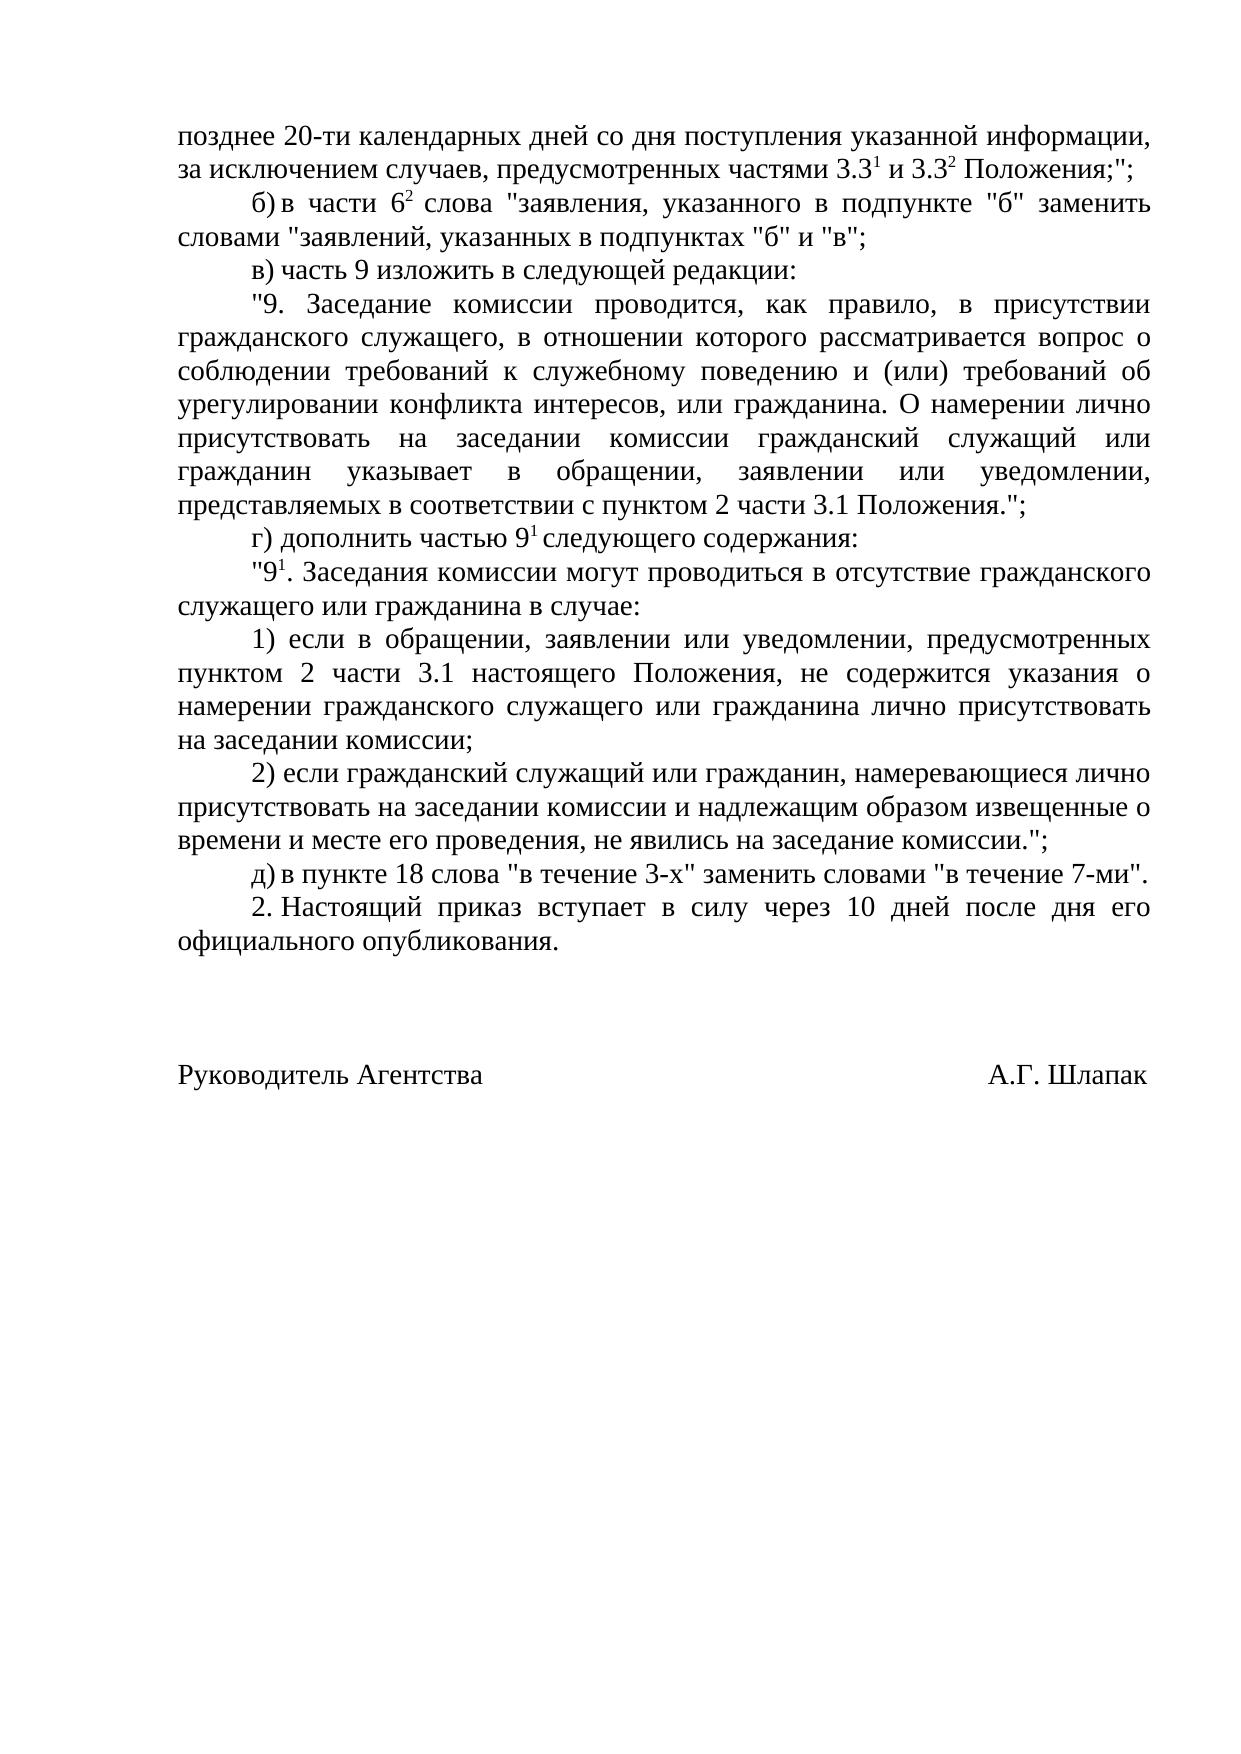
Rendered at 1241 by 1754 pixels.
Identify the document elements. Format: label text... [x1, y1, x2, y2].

list часть 9 изложить в следующей редакции: [177, 252, 1152, 286]
list дополнить частью 91 следующего содержания: [177, 521, 1152, 554]
list в части 62 слова "заявления, указанного в подпункте "б" заменить словами "заявлений, указанных в подпунктах "б" и "в"; [177, 185, 1152, 252]
text 1) если в обращении, заявлении или уведомлении, предусмотренных пунктом 2 части 3.1 настоящего Положения, не содержится указания о намерении гражданского служащего или гражданина лично присутствовать на заседании комиссии; [177, 621, 1152, 755]
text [177, 118, 1152, 185]
text 2) если гражданский служащий или гражданин, намеревающиеся лично присутствовать на заседании комиссии и надлежащим образом извещенные о времени и месте его проведения, не явились на заседание комиссии."; [177, 755, 1152, 856]
list в пункте 18 слова "в течение 3-х" заменить словами "в течение 7-ми". [177, 856, 1152, 889]
list Настоящий приказ вступает в силу через 10 дней после дня его официального опубликования. [177, 889, 1152, 957]
text "9. Заседание комиссии проводится, как правило, в присутствии гражданского служащего, в отношении которого рассматривается вопрос о соблюдении требований к служебному поведению и (или) требований об урегулировании конфликта интересов, или гражданина. О намерении лично присутствовать на заседании комиссии гражданский служащий или гражданин указывает в обращении, заявлении или уведомлении, представляемых в соответствии с пунктом 2 части 3.1 Положения."; [177, 286, 1152, 521]
text "91. Заседания комиссии могут проводиться в отсутствие гражданского служащего или гражданина в случае: [177, 554, 1152, 621]
text Руководитель Агентства А.Г. Шлапак [177, 1057, 1152, 1091]
